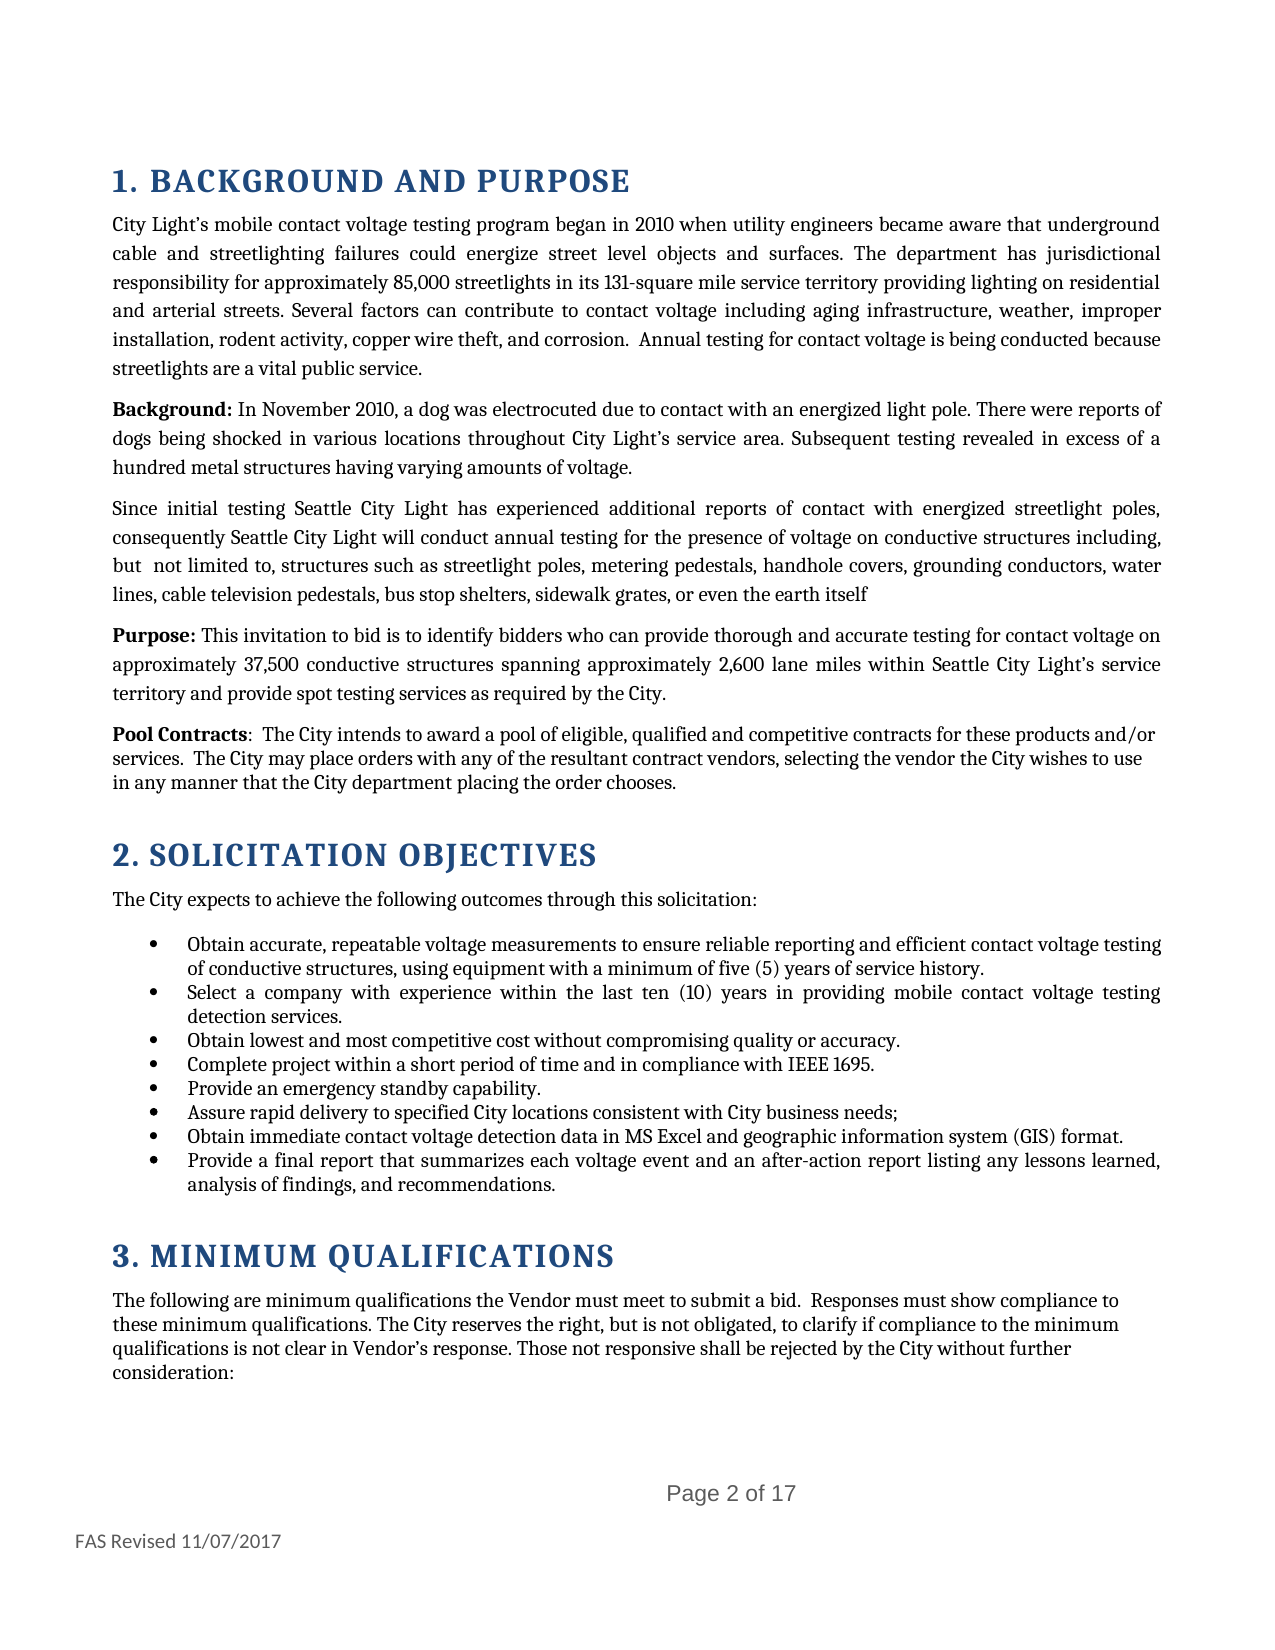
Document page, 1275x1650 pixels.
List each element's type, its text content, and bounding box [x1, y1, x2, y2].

text Since initial testing Seattle City Light has experienced additional reports of contact with energized streetlight poles, consequently Seattle City Light will conduct annual testing for the presence of voltage on conductive structures including, but not limited to, structures such as streetlight poles, metering pedestals, handhole covers, grounding conductors, water lines, cable television pedestals, bus stop shelters, sidewalk grates, or even the earth itself [112, 497, 1162, 607]
list Obtain immediate contact voltage detection data in MS Excel and geographic information system (GIS) format. [150, 1124, 1162, 1148]
text The following are minimum qualifications the Vendor must meet to submit a bid. Responses must show compliance to these minimum qualifications. The City reserves the right, but is not obligated, to clarify if compliance to the minimum qualifications is not clear in Vendor’s response. Those not responsive shall be rejected by the City without further consideration: [112, 1289, 1162, 1384]
list Select a company with experience within the last ten (10) years in providing mobile contact voltage testing detection services. [150, 981, 1162, 1028]
list Provide an emergency standby capability. [150, 1076, 1162, 1100]
text Pool Contracts: The City intends to award a pool of eligible, qualified and competitive contracts for these products and/or services. The City may place orders with any of the resultant contract vendors, selecting the vendor the City wishes to use in any manner that the City department placing the order chooses. [112, 723, 1162, 795]
text Purpose: This invitation to bid is to identify bidders who can provide thorough and accurate testing for contact voltage on approximately 37,500 conductive structures spanning approximately 2,600 lane miles within Seattle City Light’s service territory and provide spot testing services as required by the City. [112, 624, 1162, 706]
list Obtain lowest and most competitive cost without compromising quality or accuracy. [150, 1028, 1162, 1052]
text The City expects to achieve the following outcomes through this solicitation: [112, 887, 1162, 911]
list Obtain accurate, repeatable voltage measurements to ensure reliable reporting and efficient contact voltage testing of conductive structures, using equipment with a minimum of five (5) years of service history. [150, 933, 1162, 981]
subtitle SOLICITATION OBJECTIVES [112, 836, 1162, 875]
subtitle MINIMUM QUALIFICATIONS [112, 1238, 1162, 1276]
text Background: In November 2010, a dog was electrocuted due to contact with an energized light pole. There were reports of dogs being shocked in various locations throughout City Light’s service area. Subsequent testing revealed in excess of a hundred metal structures having varying amounts of voltage. [112, 398, 1162, 479]
list Complete project within a short period of time and in compliance with IEEE 1695. [150, 1052, 1162, 1076]
list Assure rapid delivery to specified City locations consistent with City business needs; [150, 1100, 1162, 1124]
text City Light’s mobile contact voltage testing program began in 2010 when utility engineers became aware that underground cable and streetlighting failures could energize street level objects and surfaces. The department has jurisdictional responsibility for approximately 85,000 streetlights in its 131-square mile service territory providing lighting on residential and arterial streets. Several factors can contribute to contact voltage including aging infrastructure, weather, improper installation, rodent activity, copper wire theft, and corrosion. Annual testing for contact voltage is being conducted because streetlights are a vital public service. [112, 213, 1162, 381]
list Provide a final report that summarizes each voltage event and an after-action report listing any lessons learned, analysis of findings, and recommendations. [150, 1148, 1162, 1196]
subtitle BACKGROUND AND PURPOSE [112, 162, 1162, 200]
